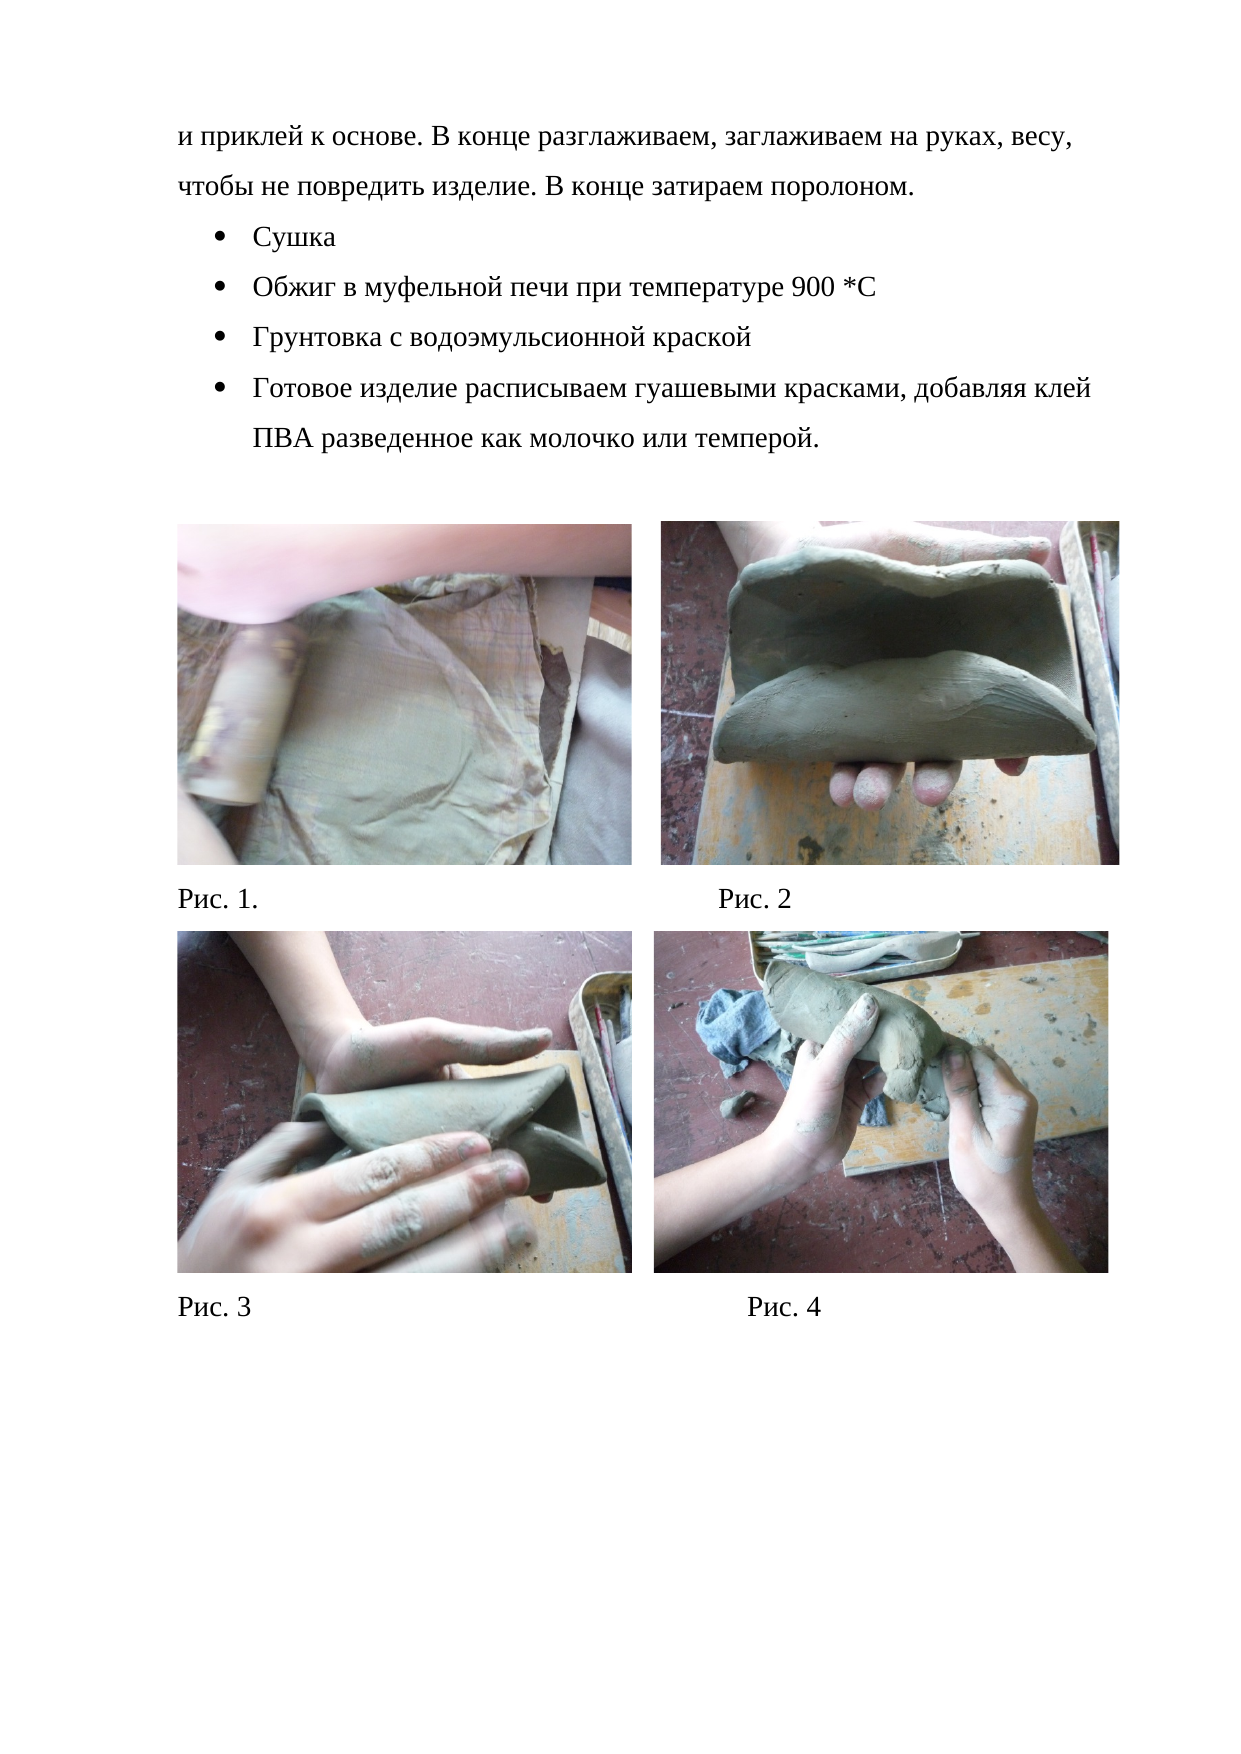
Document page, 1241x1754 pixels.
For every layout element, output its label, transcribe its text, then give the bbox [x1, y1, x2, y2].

list Обжиг в муфельной печи при температуре 900 *С [215, 269, 1152, 303]
picture [653, 931, 1109, 1273]
picture [177, 524, 632, 865]
text Рис. 3 Рис. 4 [177, 1289, 1152, 1323]
picture [177, 931, 632, 1273]
list Готовое изделие расписываем гуашевыми красками, добавляя клей ПВА разведенное как молочко или темперой. [215, 370, 1152, 454]
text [177, 118, 1152, 202]
list Сушка [215, 219, 1152, 252]
text Рис. 1. Рис. 2 [177, 882, 1152, 915]
list Грунтовка с водоэмульсионной краской [215, 319, 1152, 353]
picture [660, 521, 1120, 865]
